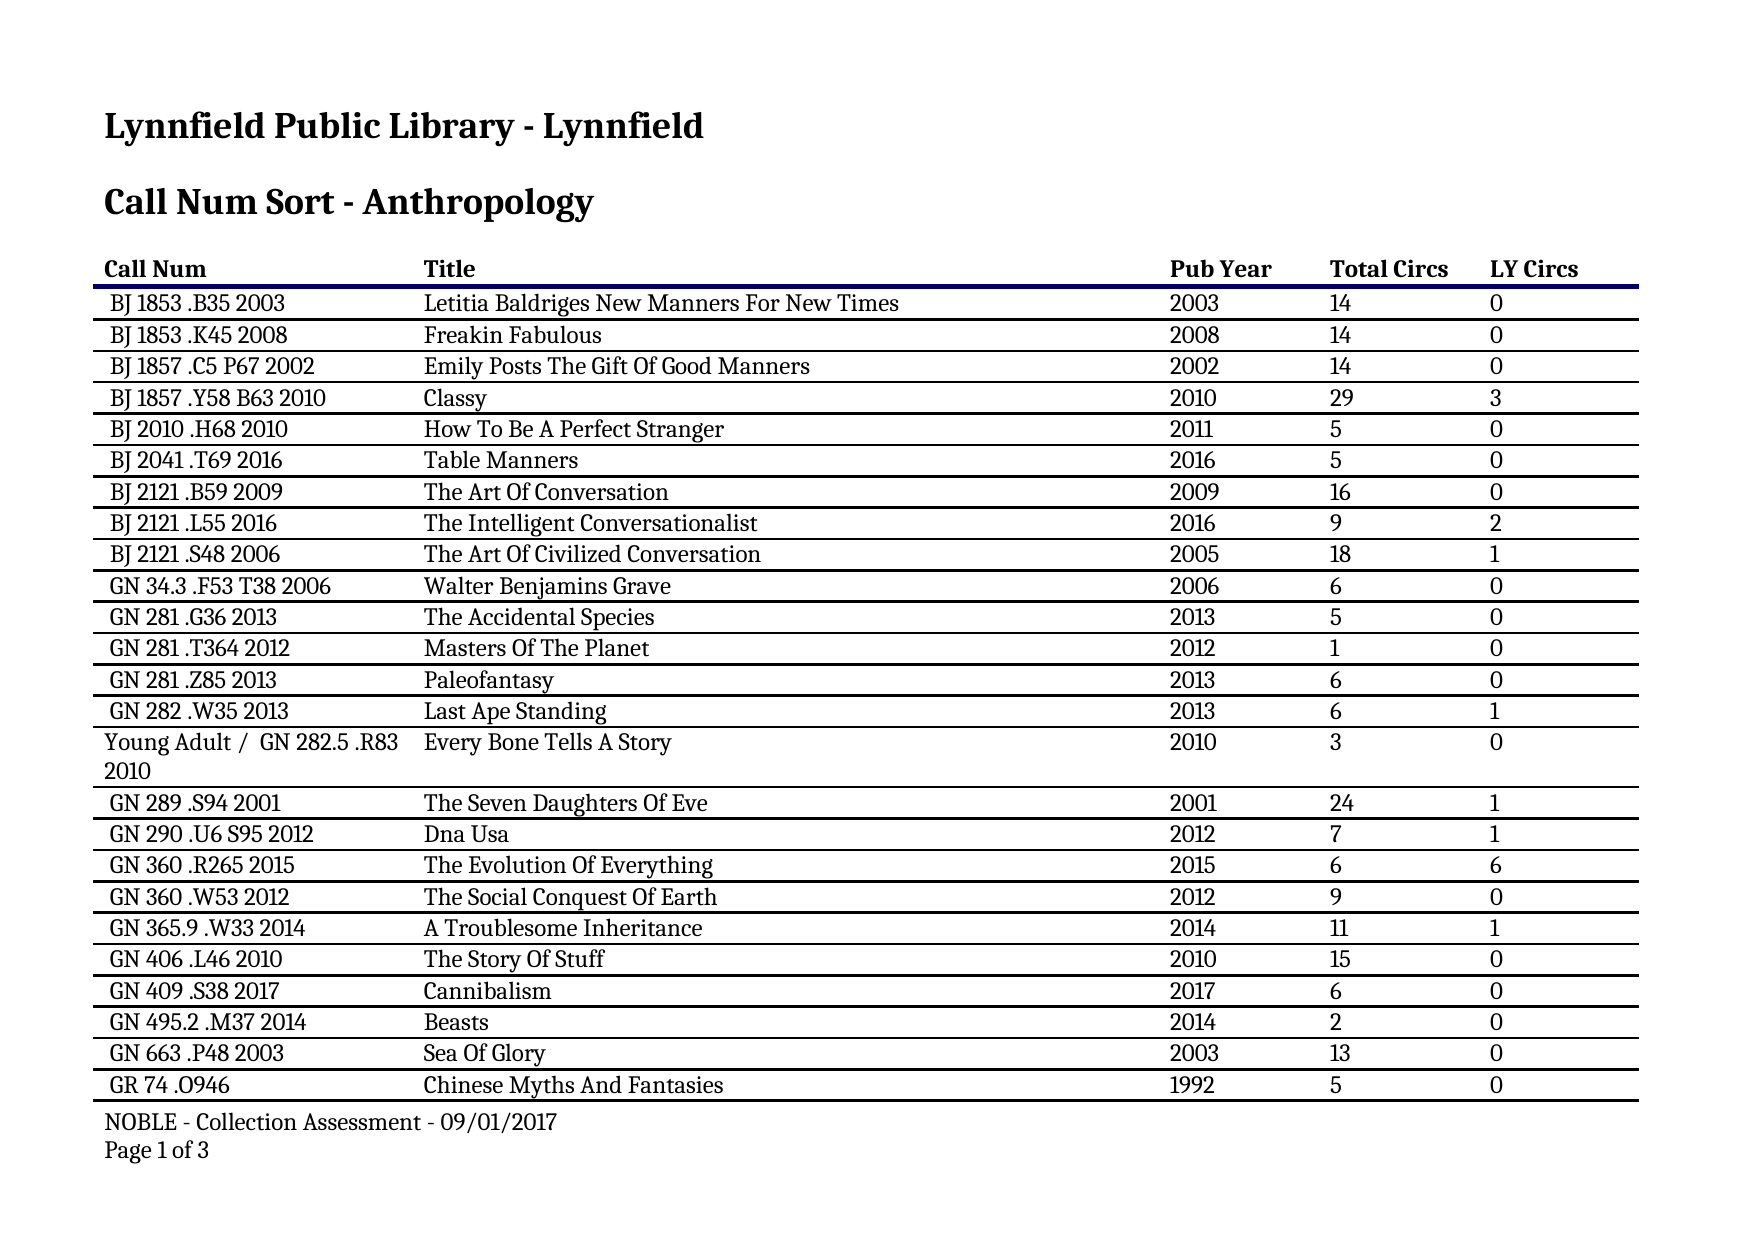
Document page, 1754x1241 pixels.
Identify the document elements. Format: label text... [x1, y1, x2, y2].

table_cell 2014 [1159, 914, 1319, 943]
table_cell BJ 2121 .S48 2006 [93, 540, 412, 569]
table_cell 11 [1319, 914, 1478, 943]
table_cell 2006 [1159, 572, 1319, 600]
text Call Num Sort - Anthropology [104, 181, 1650, 224]
table_cell 2012 [1159, 820, 1319, 848]
table_cell 1 [1319, 634, 1478, 663]
table_cell GN 406 .L46 2010 [93, 945, 412, 974]
table_header LY Circs [1479, 255, 1638, 284]
table_cell Young Adult / GN 282.5 .R83 2010 [93, 728, 412, 786]
table_cell GN 365.9 .W33 2014 [93, 914, 412, 943]
table_cell 0 [1479, 572, 1638, 600]
table_cell 13 [1319, 1039, 1478, 1068]
table_cell 2011 [1159, 415, 1319, 443]
table_cell 2005 [1159, 540, 1319, 569]
table_cell 6 [1479, 851, 1638, 880]
table_cell The Art Of Conversation [413, 478, 1159, 506]
table_cell 0 [1479, 977, 1638, 1005]
table_cell Dna Usa [413, 820, 1159, 848]
table_cell 1 [1479, 820, 1638, 848]
table_cell 5 [1319, 1071, 1478, 1099]
table_cell GN 409 .S38 2017 [93, 977, 412, 1005]
table_cell 1 [1479, 697, 1638, 726]
table_cell BJ 1857 .C5 P67 2002 [93, 352, 412, 381]
table_cell 1 [1479, 788, 1638, 817]
table_cell 2013 [1159, 666, 1319, 694]
table_cell 2012 [1159, 634, 1319, 663]
table_cell The Evolution Of Everything [413, 851, 1159, 880]
table_cell Every Bone Tells A Story [413, 728, 1159, 786]
table_cell 14 [1319, 352, 1478, 381]
table_cell Cannibalism [413, 977, 1159, 1005]
table_cell Walter Benjamins Grave [413, 572, 1159, 600]
table_cell The Intelligent Conversationalist [413, 509, 1159, 538]
table_cell 14 [1319, 321, 1478, 349]
table_cell GN 360 .R265 2015 [93, 851, 412, 880]
table_cell 2015 [1159, 851, 1319, 880]
table_cell 0 [1479, 352, 1638, 381]
table_cell 15 [1319, 945, 1478, 974]
table_cell 0 [1479, 321, 1638, 349]
table_cell GN 495.2 .M37 2014 [93, 1008, 412, 1037]
table_cell 0 [1479, 1071, 1638, 1099]
table_cell 5 [1319, 415, 1478, 443]
table_cell 6 [1319, 697, 1478, 726]
table_header Call Num [93, 255, 412, 284]
table_cell 0 [1479, 289, 1638, 318]
table_cell Letitia Baldriges New Manners For New Times [413, 289, 1159, 318]
table_cell 16 [1319, 478, 1478, 506]
table_cell How To Be A Perfect Stranger [413, 415, 1159, 443]
table_cell The Seven Daughters Of Eve [413, 788, 1159, 817]
table_cell 2010 [1159, 383, 1319, 412]
table_cell GN 663 .P48 2003 [93, 1039, 412, 1068]
table_cell 0 [1479, 883, 1638, 911]
table_cell 29 [1319, 383, 1478, 412]
table_cell 2016 [1159, 509, 1319, 538]
table_cell Last Ape Standing [413, 697, 1159, 726]
table_cell A Troublesome Inheritance [413, 914, 1159, 943]
table_cell GN 360 .W53 2012 [93, 883, 412, 911]
table_cell 2003 [1159, 1039, 1319, 1068]
table_cell 2003 [1159, 289, 1319, 318]
table_cell Emily Posts The Gift Of Good Manners [413, 352, 1159, 381]
table_cell 5 [1319, 446, 1478, 475]
table_cell 2012 [1159, 883, 1319, 911]
table_cell Table Manners [413, 446, 1159, 475]
table_cell BJ 1853 .B35 2003 [93, 289, 412, 318]
table_cell 2008 [1159, 321, 1319, 349]
table_cell 1 [1479, 540, 1638, 569]
table_cell 2010 [1159, 945, 1319, 974]
table_cell 2 [1479, 509, 1638, 538]
table_cell 3 [1319, 728, 1478, 786]
table_cell The Social Conquest Of Earth [413, 883, 1159, 911]
table_cell 0 [1479, 1039, 1638, 1068]
table_cell GN 290 .U6 S95 2012 [93, 820, 412, 848]
table_cell 0 [1479, 1008, 1638, 1037]
table_cell Classy [413, 383, 1159, 412]
table_cell 2017 [1159, 977, 1319, 1005]
table_cell 2009 [1159, 478, 1319, 506]
table_cell GR 74 .O946 [93, 1071, 412, 1099]
table_cell Chinese Myths And Fantasies [413, 1071, 1159, 1099]
table_cell 3 [1479, 383, 1638, 412]
table_cell GN 281 .G36 2013 [93, 603, 412, 632]
table_cell GN 289 .S94 2001 [93, 788, 412, 817]
table_cell 0 [1479, 415, 1638, 443]
table_header Title [413, 255, 1159, 284]
table_cell Freakin Fabulous [413, 321, 1159, 349]
table_cell 24 [1319, 788, 1478, 817]
table_cell 2016 [1159, 446, 1319, 475]
table_cell Beasts [413, 1008, 1159, 1037]
table_cell 2 [1319, 1008, 1478, 1037]
text Lynnfield Public Library - Lynnfield [104, 105, 1650, 148]
table_cell The Accidental Species [413, 603, 1159, 632]
table_cell 1 [1479, 914, 1638, 943]
table_cell 6 [1319, 666, 1478, 694]
table_cell 6 [1319, 572, 1478, 600]
table_cell 5 [1319, 603, 1478, 632]
table_cell 2010 [1159, 728, 1319, 786]
table_cell GN 282 .W35 2013 [93, 697, 412, 726]
table_cell 6 [1319, 977, 1478, 1005]
table_cell BJ 2121 .L55 2016 [93, 509, 412, 538]
table_cell 2013 [1159, 697, 1319, 726]
table_cell 14 [1319, 289, 1478, 318]
table_cell BJ 2121 .B59 2009 [93, 478, 412, 506]
table_cell BJ 2010 .H68 2010 [93, 415, 412, 443]
table_cell GN 34.3 .F53 T38 2006 [93, 572, 412, 600]
table_cell 9 [1319, 509, 1478, 538]
table_cell The Story Of Stuff [413, 945, 1159, 974]
table_cell 18 [1319, 540, 1478, 569]
table_cell 7 [1319, 820, 1478, 848]
table_cell BJ 1853 .K45 2008 [93, 321, 412, 349]
table_cell 2013 [1159, 603, 1319, 632]
table_cell 0 [1479, 634, 1638, 663]
table_cell 2014 [1159, 1008, 1319, 1037]
table_cell 0 [1479, 728, 1638, 786]
table_cell Masters Of The Planet [413, 634, 1159, 663]
table_cell 0 [1479, 603, 1638, 632]
table_cell 6 [1319, 851, 1478, 880]
table_cell Paleofantasy [413, 666, 1159, 694]
table_cell BJ 2041 .T69 2016 [93, 446, 412, 475]
table_cell 0 [1479, 666, 1638, 694]
table_cell The Art Of Civilized Conversation [413, 540, 1159, 569]
table_header Total Circs [1319, 255, 1478, 284]
table_cell 0 [1479, 478, 1638, 506]
table_cell 2001 [1159, 788, 1319, 817]
table_cell 1992 [1159, 1071, 1319, 1099]
table_cell GN 281 .T364 2012 [93, 634, 412, 663]
table_cell 9 [1319, 883, 1478, 911]
table_cell BJ 1857 .Y58 B63 2010 [93, 383, 412, 412]
table_cell Sea Of Glory [413, 1039, 1159, 1068]
table_header Pub Year [1159, 255, 1319, 284]
table_cell 2002 [1159, 352, 1319, 381]
table_cell 0 [1479, 446, 1638, 475]
table_cell 0 [1479, 945, 1638, 974]
table_cell GN 281 .Z85 2013 [93, 666, 412, 694]
